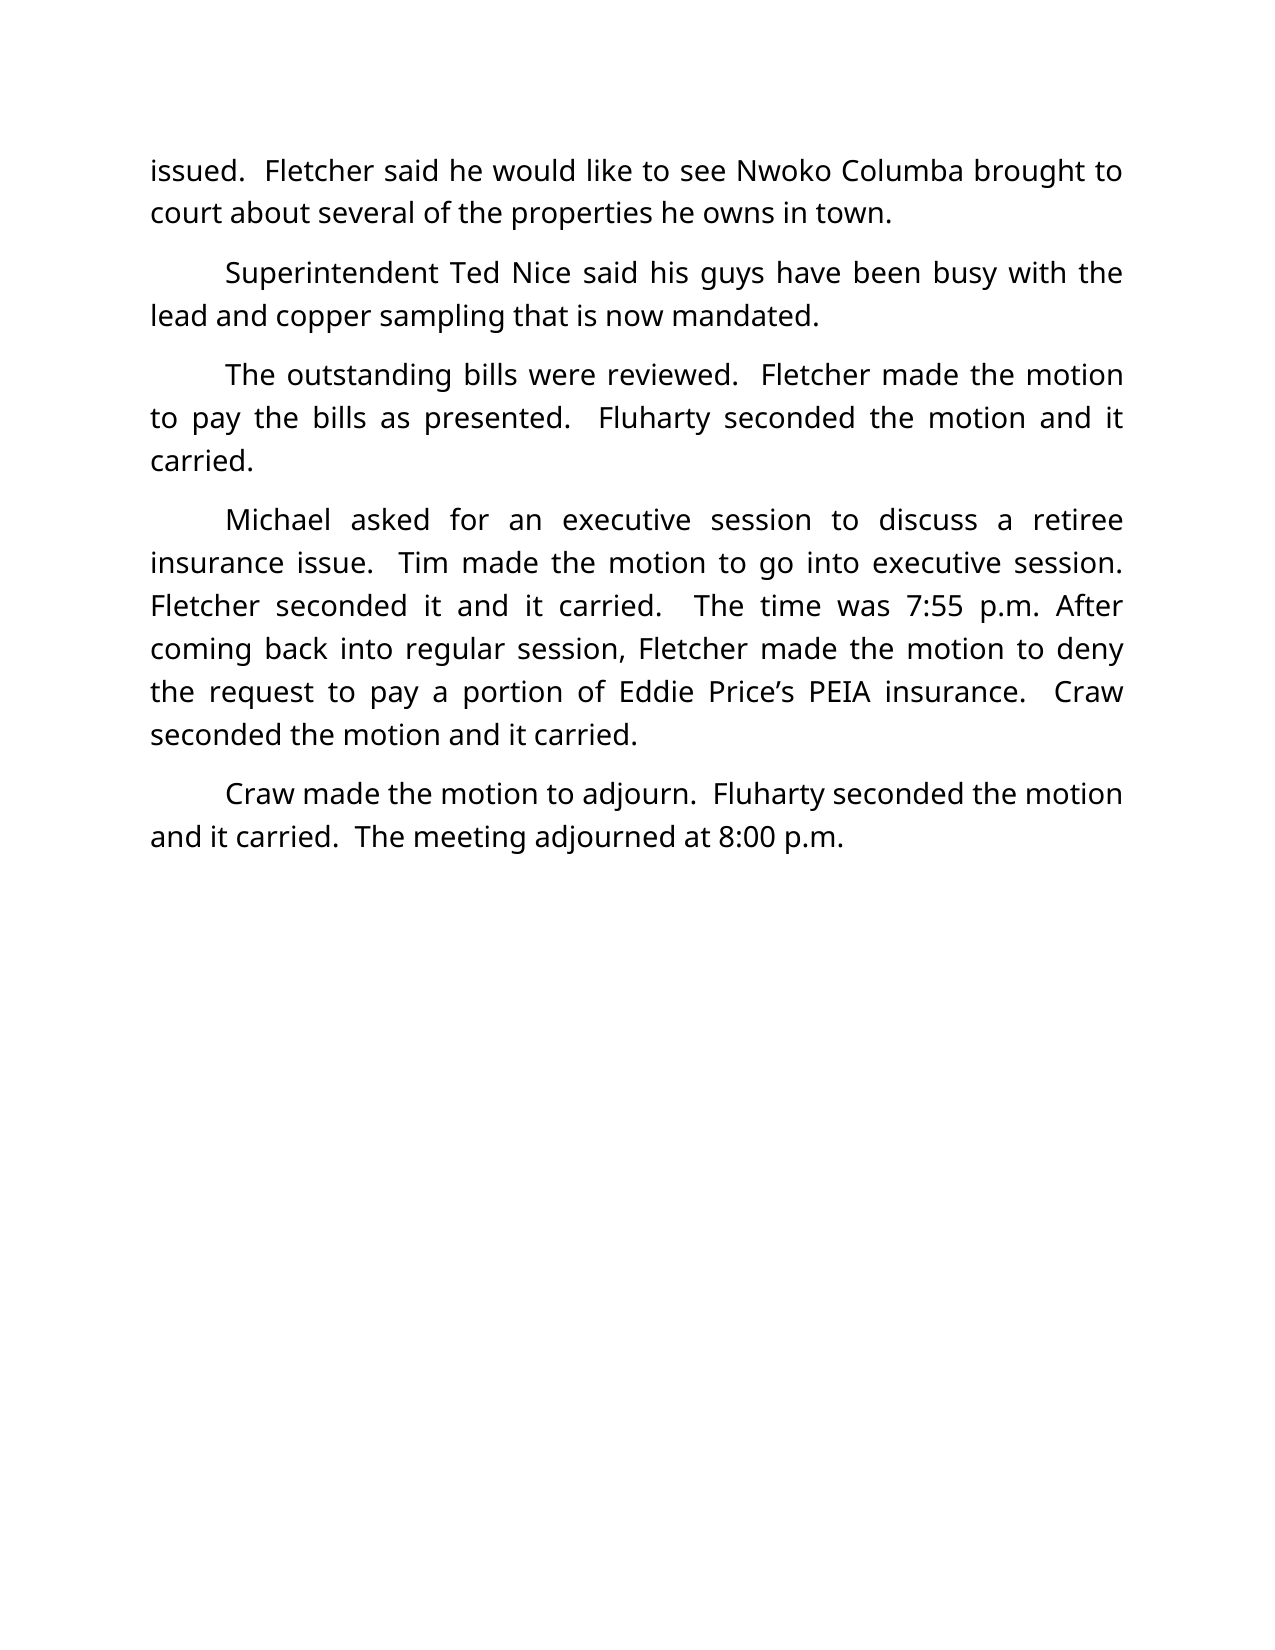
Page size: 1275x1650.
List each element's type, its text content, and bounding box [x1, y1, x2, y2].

text Superintendent Ted Nice said his guys have been busy with the lead and copper sampling that is now mandated. [150, 252, 1125, 335]
text The outstanding bills were reviewed. Fletcher made the motion to pay the bills as presented. Fluharty seconded the motion and it carried. [150, 354, 1125, 480]
text Craw made the motion to adjourn. Fluharty seconded the motion and it carried. The meeting adjourned at 8:00 p.m. [150, 773, 1125, 856]
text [150, 150, 1125, 232]
text Michael asked for an executive session to discuss a retiree insurance issue. Tim made the motion to go into executive session. Fletcher seconded it and it carried. The time was 7:55 p.m. After coming back into regular session, Fletcher made the motion to deny the request to pay a portion of Eddie Price’s PEIA insurance. Craw seconded the motion and it carried. [150, 500, 1125, 753]
